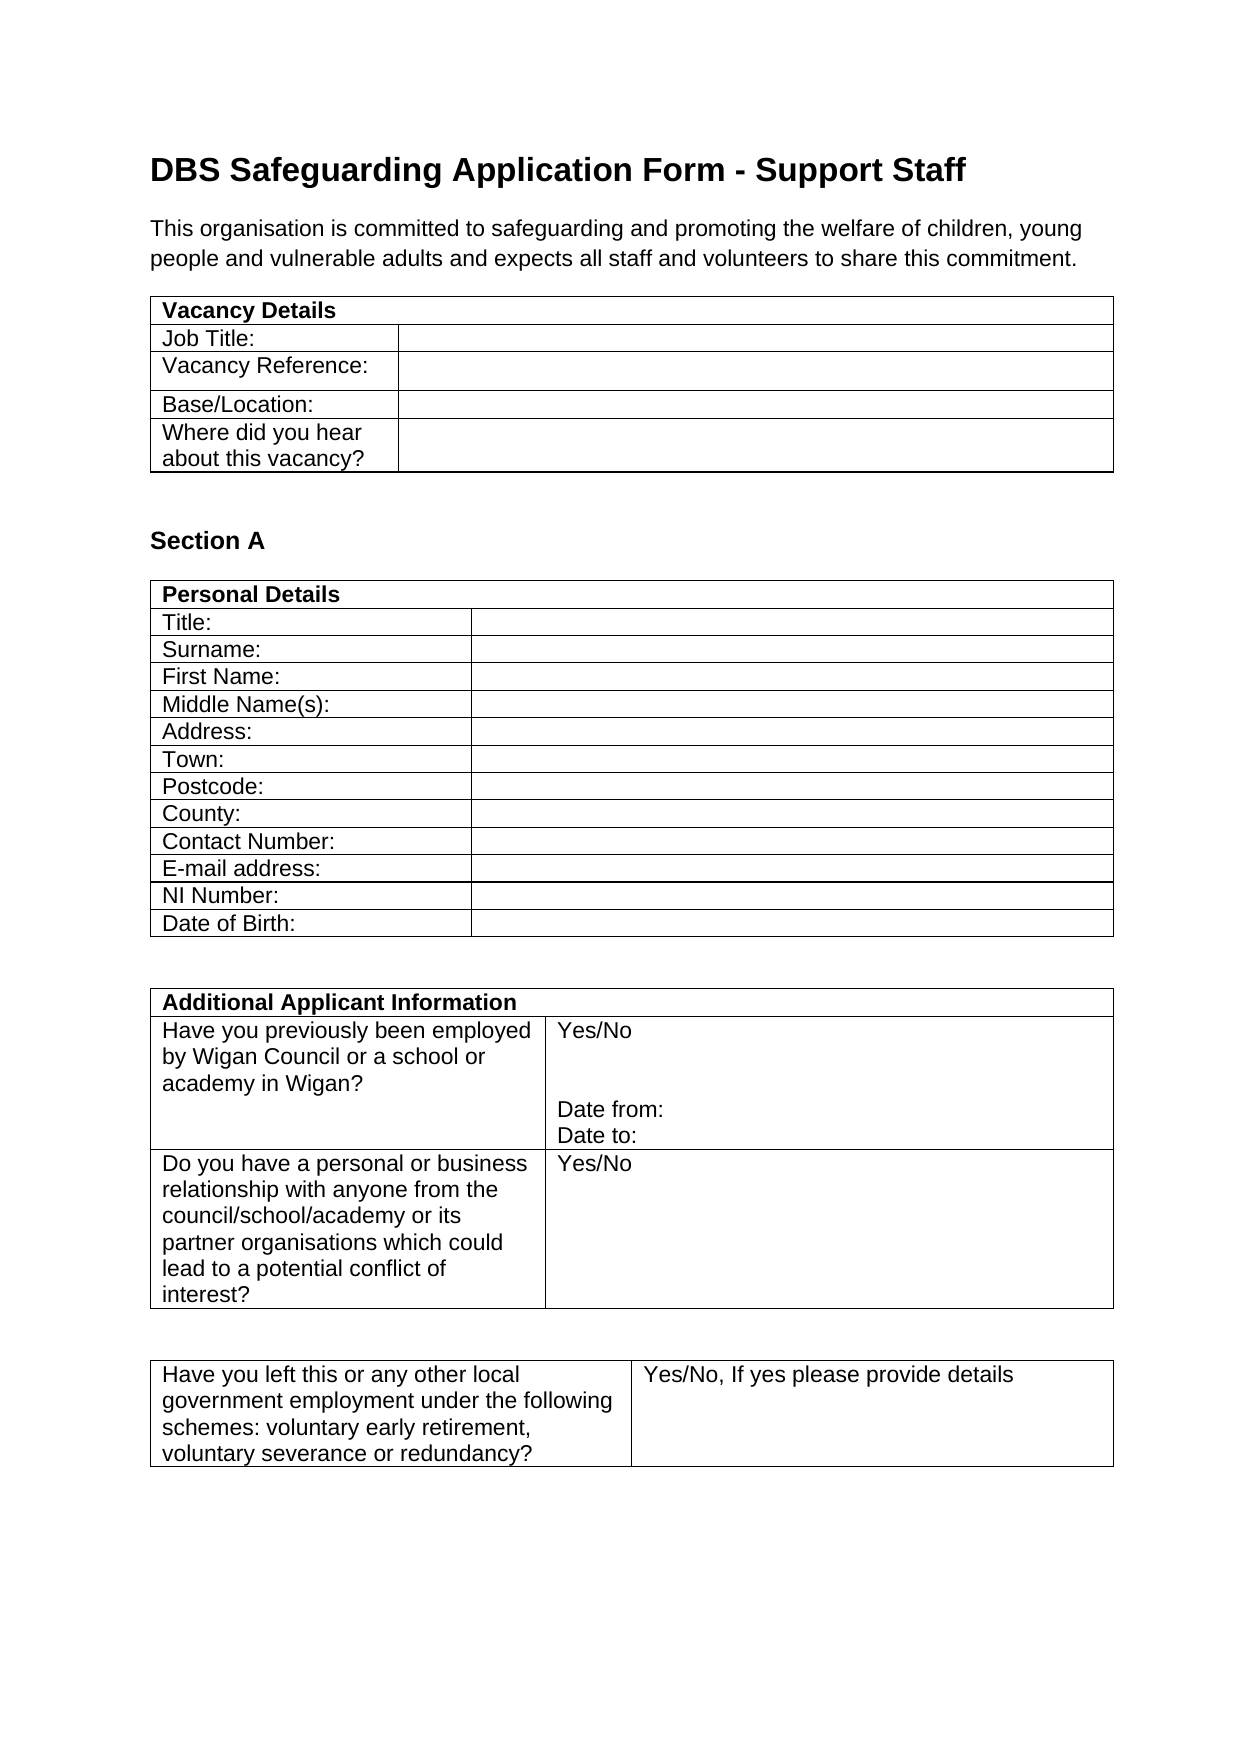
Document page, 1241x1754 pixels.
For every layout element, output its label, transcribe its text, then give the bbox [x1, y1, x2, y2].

text DBS Safeguarding Application Form - Support Staff [150, 150, 1090, 188]
table_cell [399, 325, 1113, 351]
table_cell NI Number: [151, 883, 471, 909]
table_cell [399, 419, 1113, 471]
table_cell County: [151, 800, 471, 827]
table_cell [399, 391, 1113, 418]
table_cell Town: [151, 746, 471, 772]
table_header Vacancy Details [151, 297, 1113, 324]
table_cell First Name: [151, 663, 471, 690]
table_cell Contact Number: [151, 828, 471, 854]
table_header Additional Applicant Information [151, 989, 1113, 1016]
table_cell Where did you hear about this vacancy? [151, 419, 398, 471]
table_cell [472, 663, 1113, 690]
table_cell [472, 746, 1113, 772]
table_cell [472, 718, 1113, 744]
table_cell [472, 691, 1113, 717]
table_cell Address: [151, 718, 471, 744]
text This organisation is committed to safeguarding and promoting the welfare of children, young people and vulnerable adults and expects all staff and volunteers to share this commitment. [150, 215, 1090, 272]
table_cell Postcode: [151, 773, 471, 799]
table_cell Yes/No [546, 1150, 1113, 1308]
table_cell Base/Location: [151, 391, 398, 418]
table_cell Yes/No Date from: Date to: [546, 1017, 1113, 1148]
table_cell [472, 828, 1113, 854]
table_cell Title: [151, 609, 471, 635]
table_header Yes/No, If yes please provide details [632, 1361, 1113, 1466]
table_cell [472, 609, 1113, 635]
table_cell Surname: [151, 636, 471, 662]
table_cell Vacancy Reference: [151, 352, 398, 390]
table_cell [399, 352, 1113, 390]
table_cell [472, 800, 1113, 827]
table_cell Job Title: [151, 325, 398, 351]
table_cell [472, 773, 1113, 799]
table_cell Have you previously been employed by Wigan Council or a school or academy in Wigan? [151, 1017, 545, 1148]
text Section A [150, 526, 1090, 555]
table_cell [472, 636, 1113, 662]
table_cell E-mail address: [151, 855, 471, 881]
table_cell [472, 910, 1113, 936]
table_cell Middle Name(s): [151, 691, 471, 717]
table_cell Date of Birth: [151, 910, 471, 936]
table_cell [472, 855, 1113, 881]
table_cell [472, 883, 1113, 909]
table_header Have you left this or any other local government employment under the following schemes: voluntary early retirement, voluntary severance or redundancy? [151, 1361, 631, 1466]
table_cell Do you have a personal or business relationship with anyone from the council/school/academy or its partner organisations which could lead to a potential conflict of interest? [151, 1150, 545, 1308]
table_header Personal Details [151, 581, 1113, 607]
